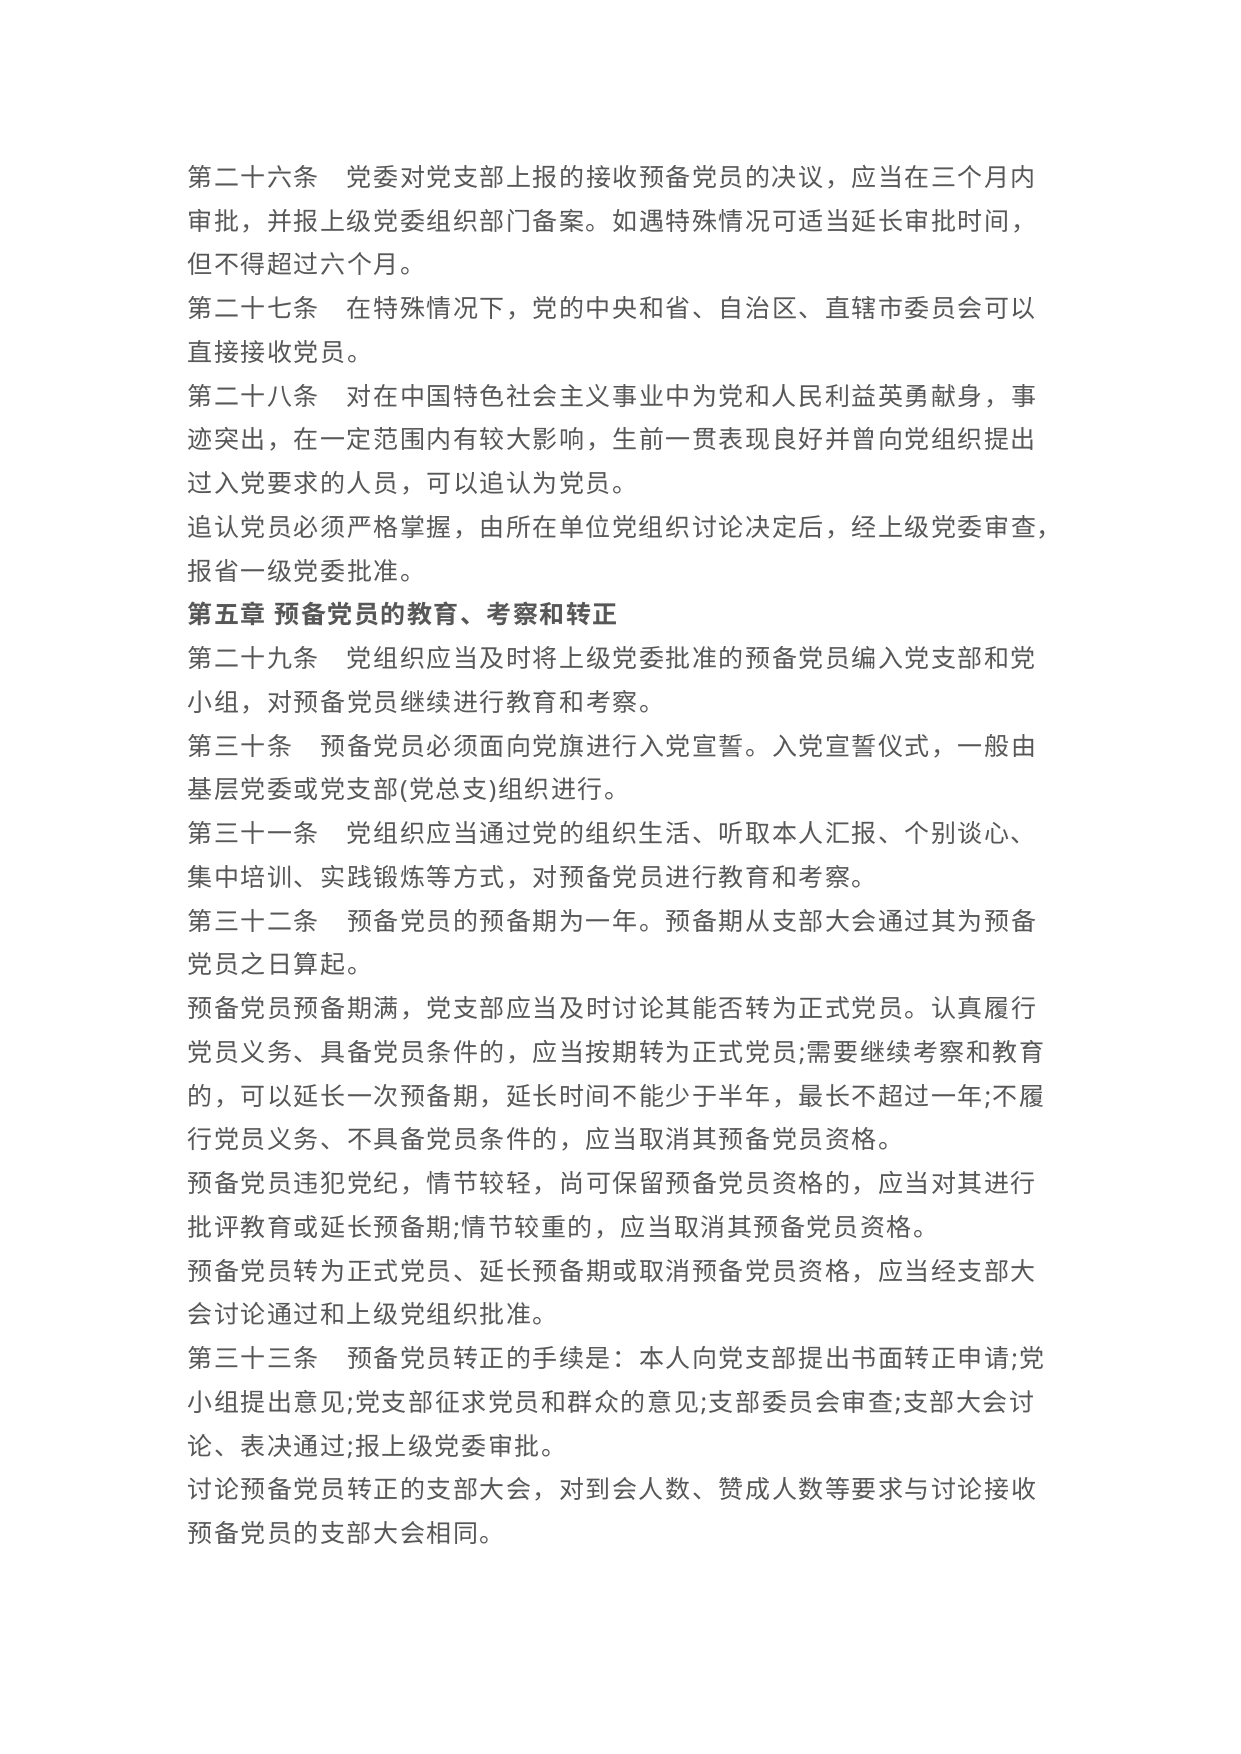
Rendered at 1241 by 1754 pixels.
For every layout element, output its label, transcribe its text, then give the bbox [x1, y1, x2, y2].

text 预备党员预备期满，党支部应当及时讨论其能否转为正式党员。认真履行党员义务、具备党员条件的，应当按期转为正式党员;需要继续考察和教育的，可以延长一次预备期，延长时间不能少于半年，最长不超过一年;不履行党员义务、不具备党员条件的，应当取消其预备党员资格。 [187, 981, 1053, 1156]
text 第三十二条 预备党员的预备期为一年。预备期从支部大会通过其为预备党员之日算起。 [187, 894, 1053, 981]
text 第二十九条 党组织应当及时将上级党委批准的预备党员编入党支部和党小组，对预备党员继续进行教育和考察。 [187, 631, 1053, 719]
text 预备党员转为正式党员、延长预备期或取消预备党员资格，应当经支部大会讨论通过和上级党组织批准。 [187, 1244, 1053, 1331]
text 第二十八条 对在中国特色社会主义事业中为党和人民利益英勇献身，事迹突出，在一定范围内有较大影响，生前一贯表现良好并曾向党组织提出过入党要求的人员，可以追认为党员。 [187, 369, 1053, 500]
text 第三十三条 预备党员转正的手续是：本人向党支部提出书面转正申请;党小组提出意见;党支部征求党员和群众的意见;支部委员会审查;支部大会讨论、表决通过;报上级党委审批。 [187, 1331, 1053, 1462]
text 第三十条 预备党员必须面向党旗进行入党宣誓。入党宣誓仪式，一般由基层党委或党支部(党总支)组织进行。 [187, 719, 1053, 806]
text 追认党员必须严格掌握，由所在单位党组织讨论决定后，经上级党委审查，报省一级党委批准。 [187, 500, 1053, 587]
text 讨论预备党员转正的支部大会，对到会人数、赞成人数等要求与讨论接收预备党员的支部大会相同。 [187, 1462, 1053, 1550]
text 第三十一条 党组织应当通过党的组织生活、听取本人汇报、个别谈心、集中培训、实践锻炼等方式，对预备党员进行教育和考察。 [187, 806, 1053, 894]
text 第五章 预备党员的教育、考察和转正 [187, 587, 1053, 631]
text 预备党员违犯党纪，情节较轻，尚可保留预备党员资格的，应当对其进行批评教育或延长预备期;情节较重的，应当取消其预备党员资格。 [187, 1156, 1053, 1244]
text 第二十七条 在特殊情况下，党的中央和省、自治区、直辖市委员会可以直接接收党员。 [187, 281, 1053, 369]
text 第二十六条 党委对党支部上报的接收预备党员的决议，应当在三个月内审批，并报上级党委组织部门备案。如遇特殊情况可适当延长审批时间，但不得超过六个月。 [187, 150, 1053, 281]
